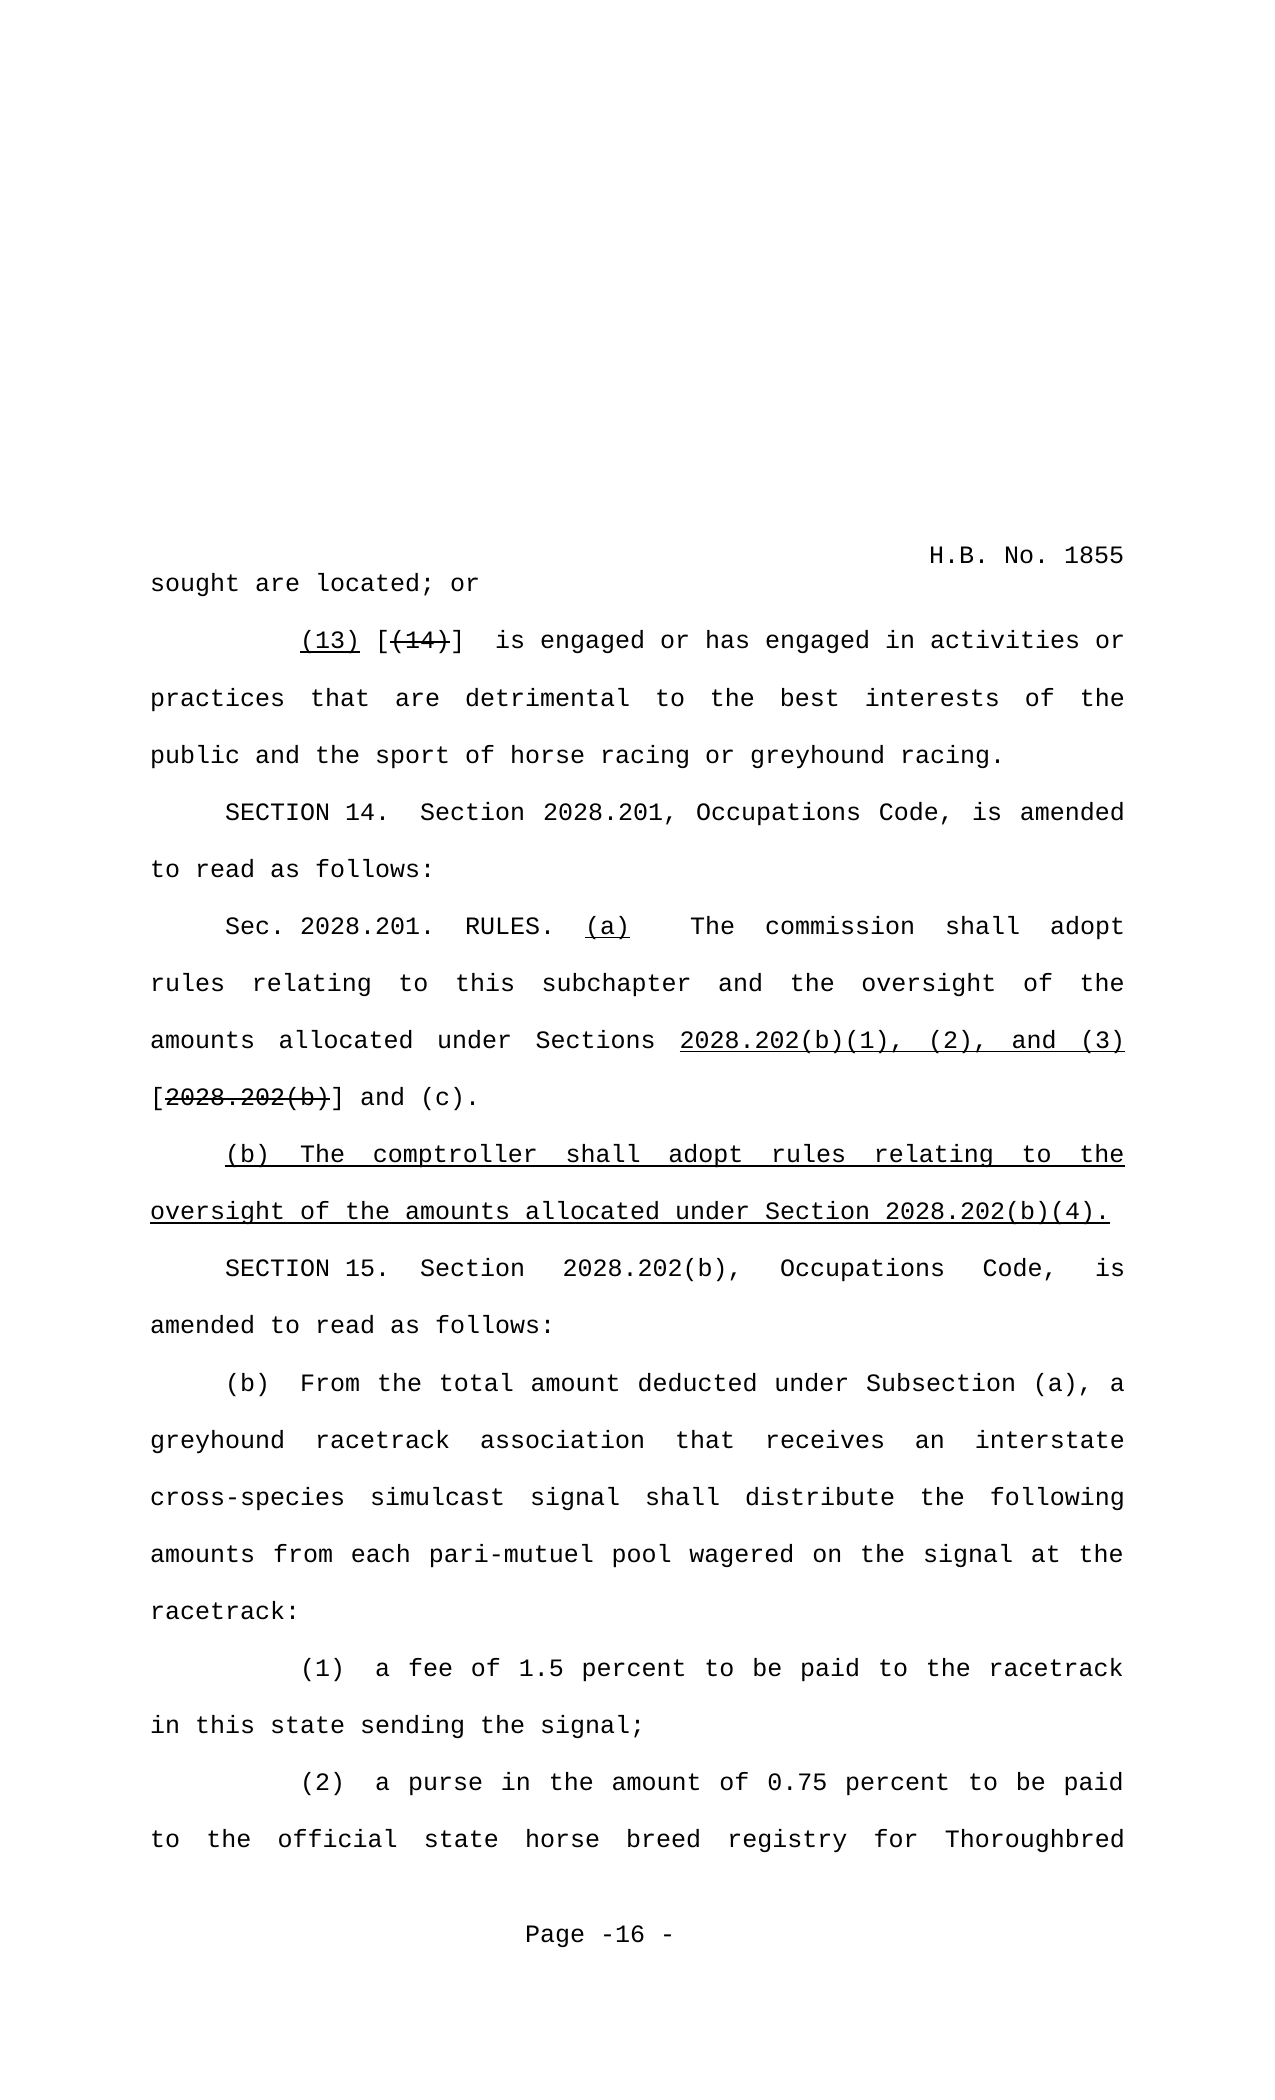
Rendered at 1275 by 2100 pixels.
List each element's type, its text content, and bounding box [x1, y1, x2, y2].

text (1) a fee of 1.5 percent to be paid to the racetrack in this state sending the signal; [150, 1655, 1125, 1741]
text (b) The comptroller shall adopt rules relating to the oversight of the amounts allocated under Section 2028.202(b)(4). [150, 1142, 1125, 1227]
text (13) [(14)] is engaged or has engaged in activities or practices that are detrimental to the best interests of the public and the sport of horse racing or greyhound racing. [150, 628, 1125, 771]
text (b) From the total amount deducted under Subsection (a), a greyhound racetrack association that receives an interstate cross-species simulcast signal shall distribute the following amounts from each pari-mutuel pool wagered on the signal at the racetrack: [150, 1370, 1125, 1627]
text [150, 571, 1125, 599]
text Sec. 2028.201. RULES. (a) The commission shall adopt rules relating to this subchapter and the oversight of the amounts allocated under Sections 2028.202(b)(1), (2), and (3) [2028.202(b)] and (c). [150, 913, 1125, 1113]
text SECTION 14. Section 2028.201, Occupations Code, is amended to read as follows: [150, 799, 1125, 885]
text SECTION 15. Section 2028.202(b), Occupations Code, is amended to read as follows: [150, 1256, 1125, 1341]
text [150, 1769, 1125, 1855]
